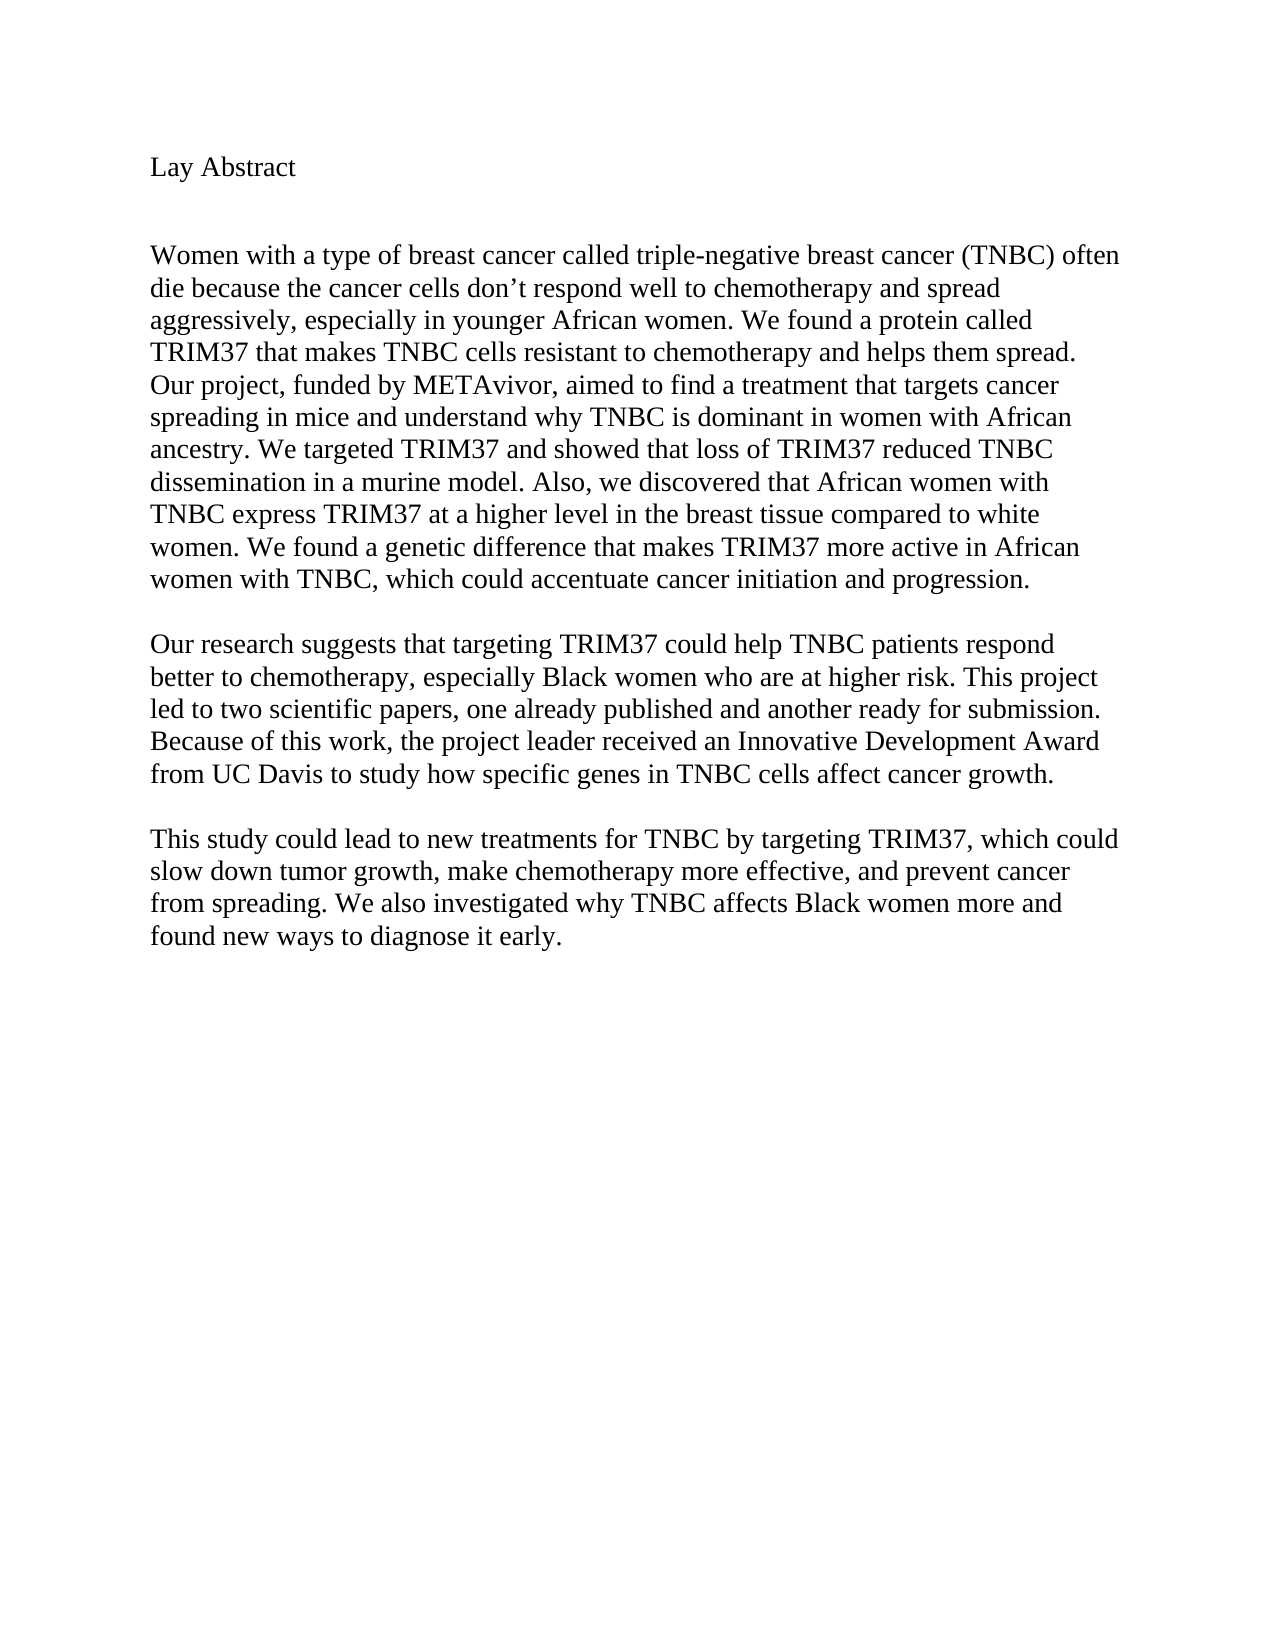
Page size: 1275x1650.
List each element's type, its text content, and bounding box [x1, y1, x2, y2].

text Lay Abstract [150, 150, 1125, 182]
text This study could lead to new treatments for TNBC by targeting TRIM37, which could slow down tumor growth, make chemotherapy more effective, and prevent cancer from spreading. We also investigated why TNBC affects Black women more and found new ways to diagnose it early. [150, 822, 1125, 951]
text Women with a type of breast cancer called triple-negative breast cancer (TNBC) often die because the cancer cells don’t respond well to chemotherapy and spread aggressively, especially in younger African women. We found a protein called TRIM37 that makes TNBC cells resistant to chemotherapy and helps them spread. Our project, funded by METAvivor, aimed to find a treatment that targets cancer spreading in mice and understand why TNBC is dominant in women with African ancestry. We targeted TRIM37 and showed that loss of TRIM37 reduced TNBC dissemination in a murine model. Also, we discovered that African women with TNBC express TRIM37 at a higher level in the breast tissue compared to white women. We found a genetic difference that makes TRIM37 more active in African women with TNBC, which could accentuate cancer initiation and progression. [150, 238, 1125, 594]
text Our research suggests that targeting TRIM37 could help TNBC patients respond better to chemotherapy, especially Black women who are at higher risk. This project led to two scientific papers, one already published and another ready for submission. Because of this work, the project leader received an Innovative Development Award from UC Davis to study how specific genes in TNBC cells affect cancer growth. [150, 627, 1125, 789]
